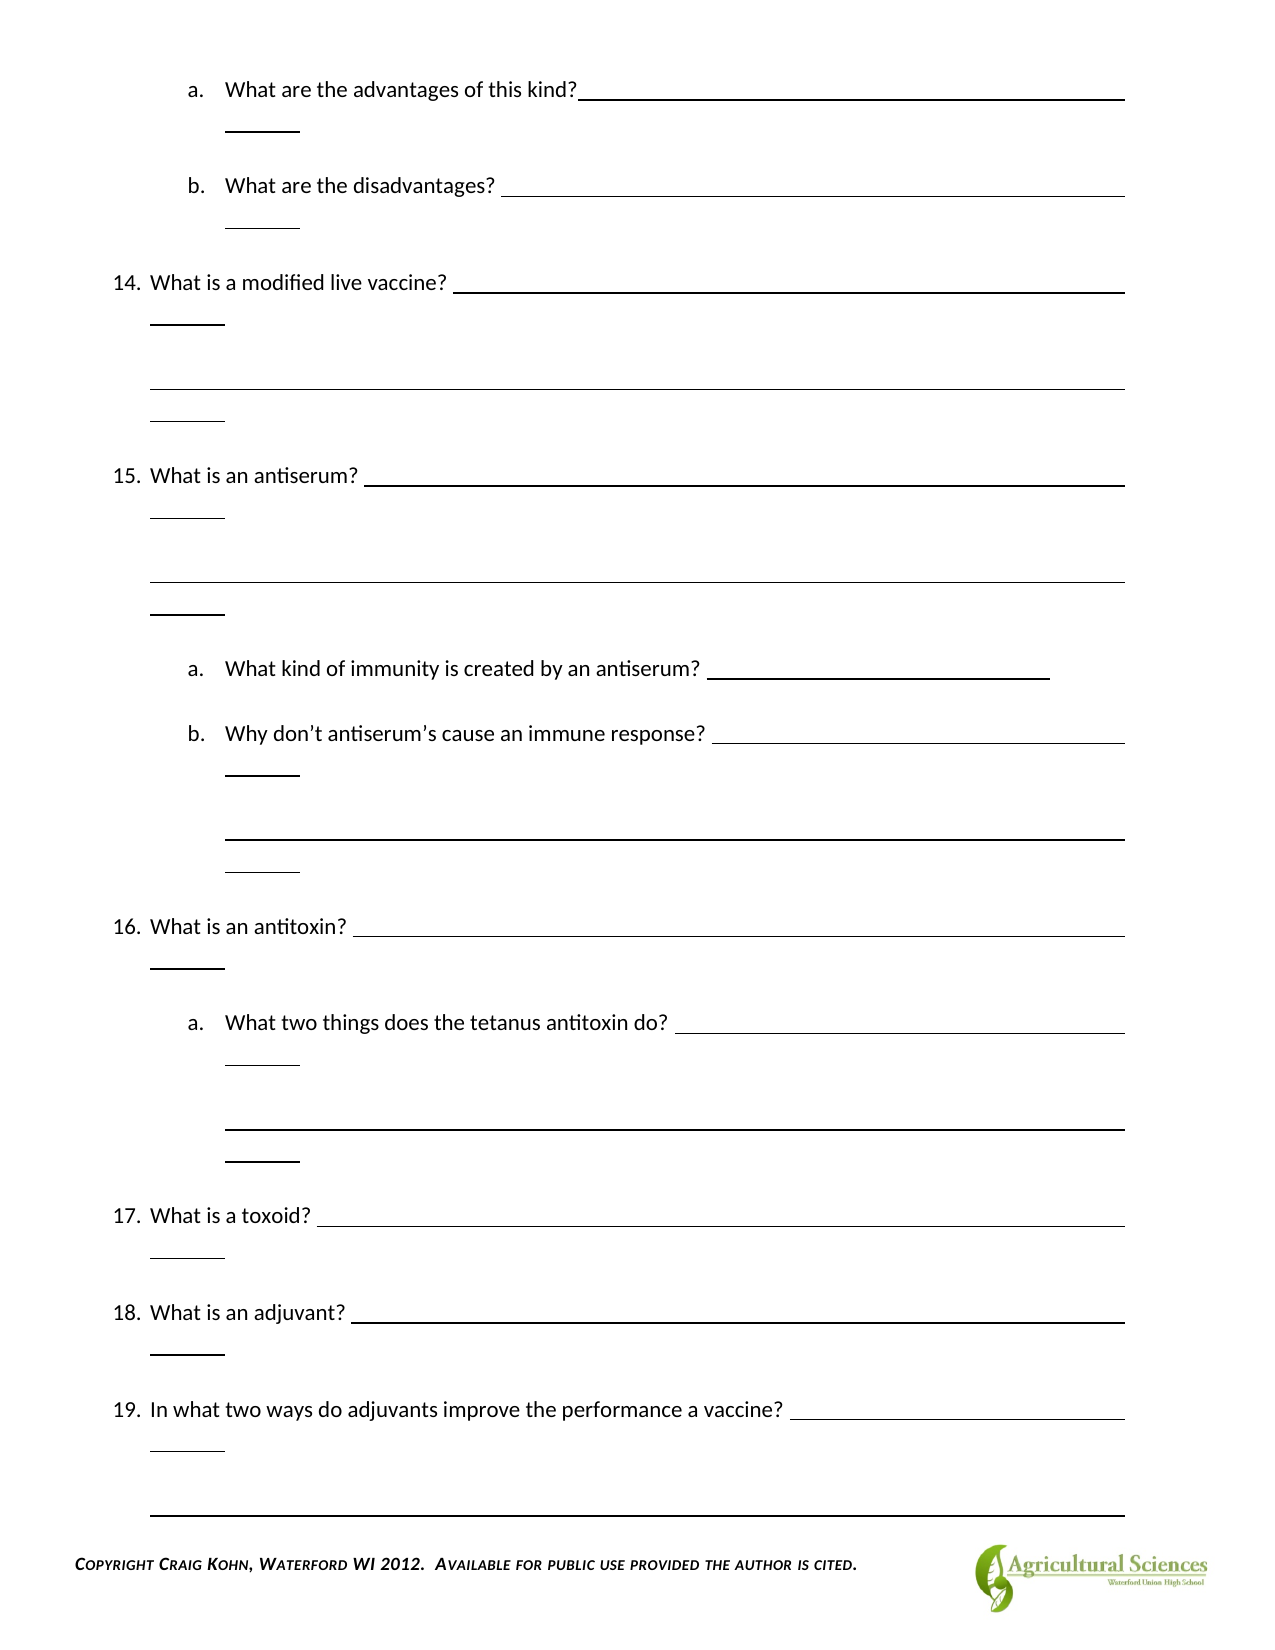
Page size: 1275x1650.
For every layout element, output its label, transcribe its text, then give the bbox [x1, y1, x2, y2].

list What is an antiserum? [112, 461, 1200, 650]
list What is a toxoid? [112, 1202, 1200, 1294]
list What are the disadvantages? [187, 172, 1200, 264]
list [112, 1395, 1200, 1519]
list What are the advantages of this kind? [187, 75, 1200, 167]
picture [972, 1540, 1217, 1632]
list What is an antitoxin? [112, 912, 1200, 1004]
list What two things does the tetanus antitoxin do? [187, 1008, 1200, 1197]
list What is a modified live vaccine? [112, 268, 1200, 425]
list Why don’t antiserum’s cause an immune response? [187, 719, 1200, 908]
list What kind of immunity is created by an antiserum? [187, 654, 1200, 714]
list What is an adjuvant? [112, 1298, 1200, 1391]
